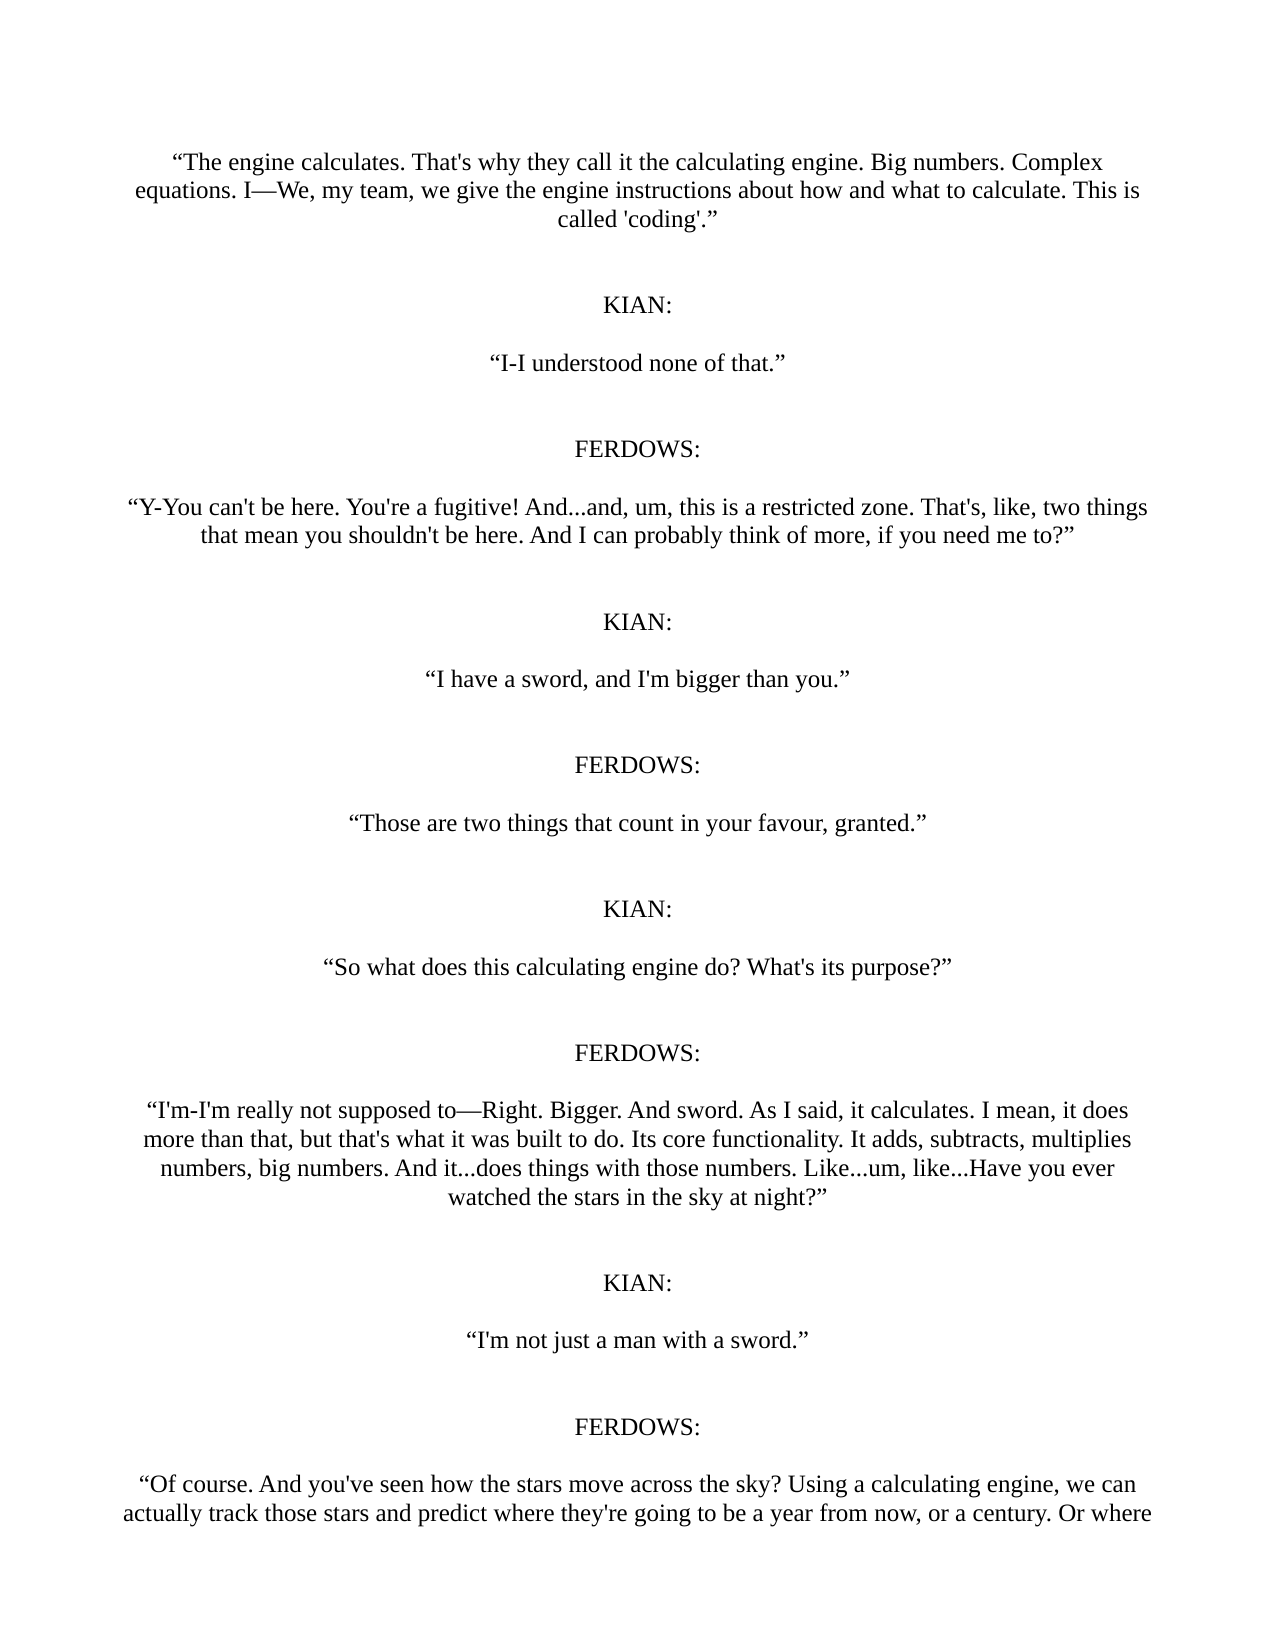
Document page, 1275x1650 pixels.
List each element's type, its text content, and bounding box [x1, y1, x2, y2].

text KIAN: [118, 291, 1157, 319]
text “I-I understood none of that.” [118, 348, 1157, 377]
text KIAN: [118, 1268, 1157, 1297]
text KIAN: [118, 894, 1157, 923]
text FERDOWS: [118, 1412, 1157, 1441]
text “So what does this calculating engine do? What's its purpose?” [118, 923, 1157, 981]
text FERDOWS: [118, 434, 1157, 463]
text “I'm-I'm really not supposed to—Right. Bigger. And sword. As I said, it calculates. I mean, it does more than that, but that's what it was built to do. Its core functionality. It adds, subtracts, multiplies numbers, big numbers. And it...does things with those numbers. Like...um, like...Have you ever watched the stars in the sky at night?” [118, 1096, 1157, 1211]
text FERDOWS: [118, 1038, 1157, 1067]
text “Those are two things that count in your favour, granted.” [118, 808, 1157, 837]
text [118, 1469, 1157, 1527]
text “I'm not just a man with a sword.” [118, 1326, 1157, 1354]
text KIAN: [118, 607, 1157, 664]
text “I have a sword, and I'm bigger than you.” [118, 664, 1157, 693]
text FERDOWS: [118, 751, 1157, 779]
text “The engine calculates. That's why they call it the calculating engine. Big numbers. Complex equations. I—We, my team, we give the engine instructions about how and what to calculate. This is called 'coding'.” [118, 147, 1157, 233]
text “Y-You can't be here. You're a fugitive! And...and, um, this is a restricted zone. That's, like, two things that mean you shouldn't be here. And I can probably think of more, if you need me to?” [118, 492, 1157, 549]
